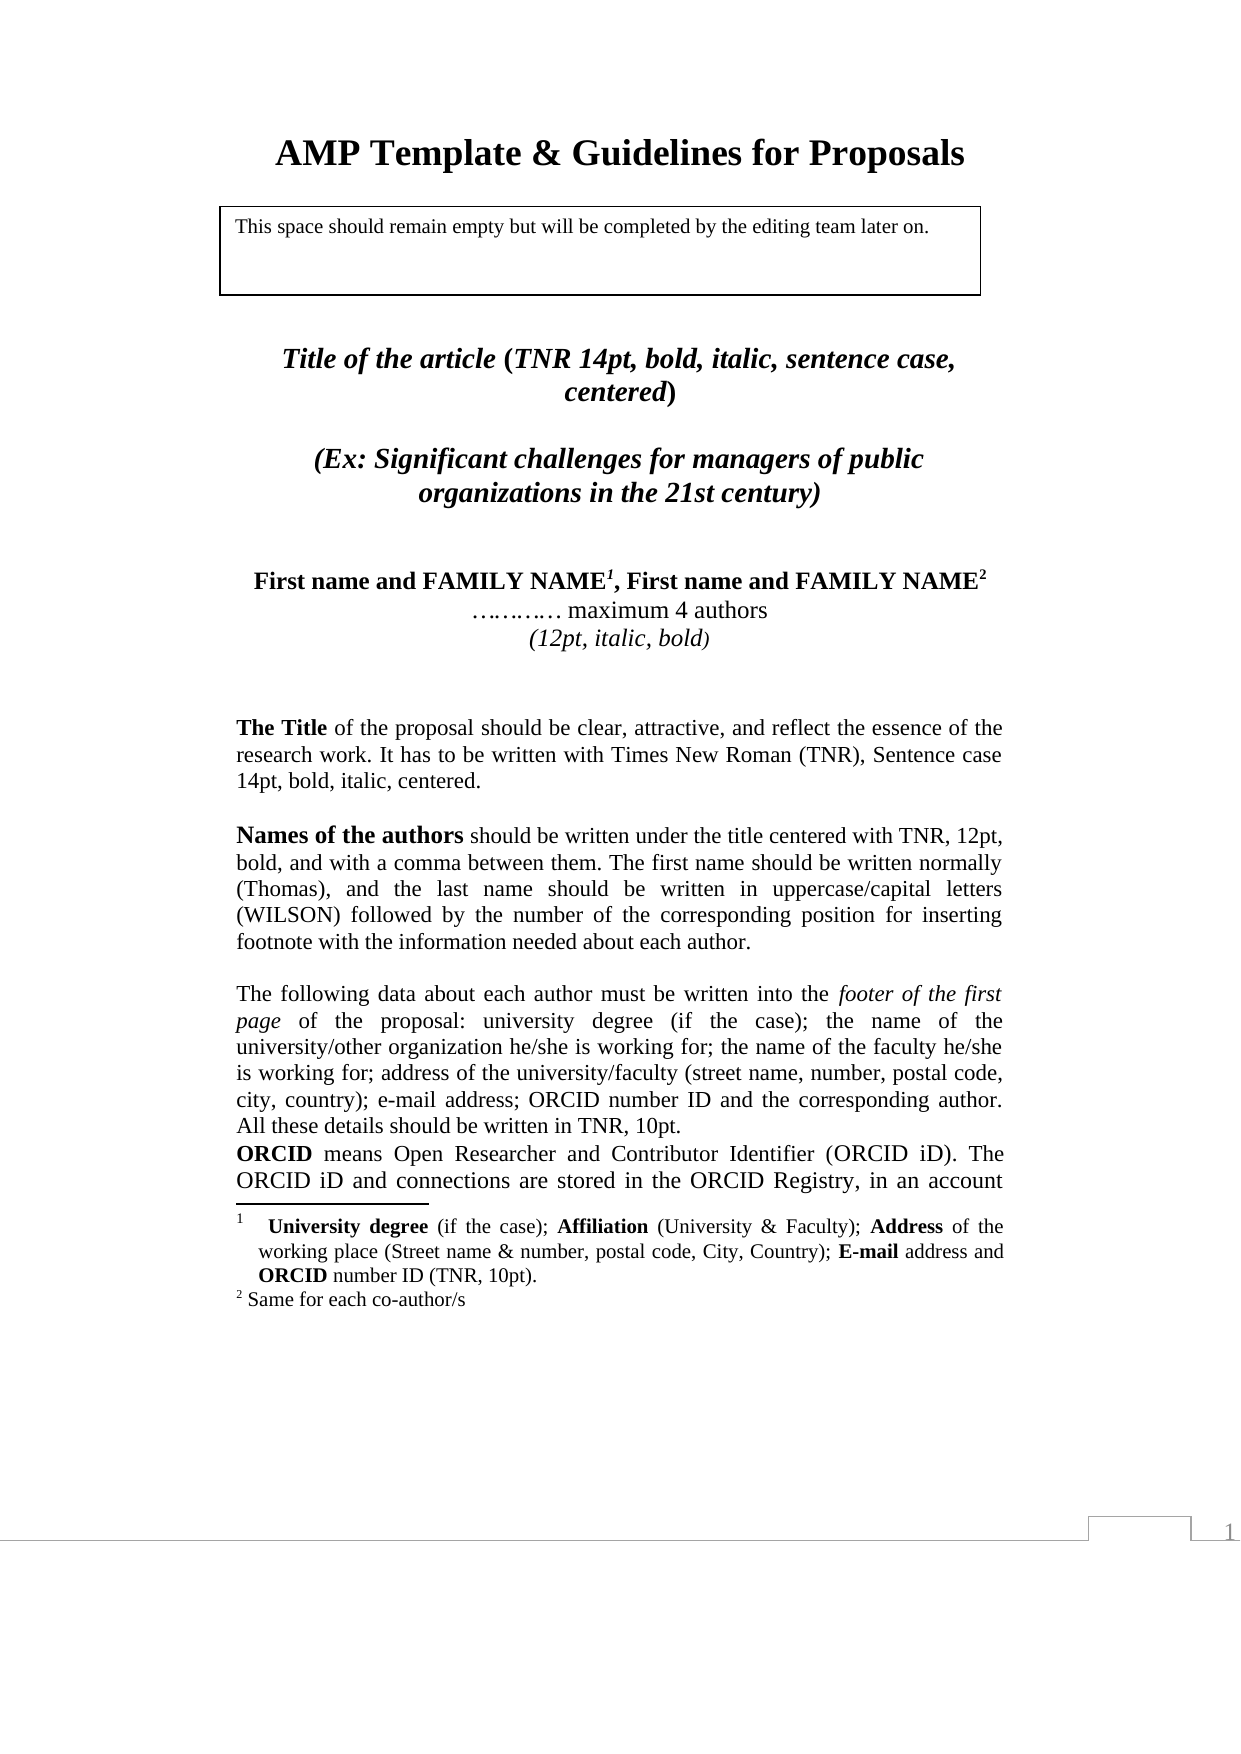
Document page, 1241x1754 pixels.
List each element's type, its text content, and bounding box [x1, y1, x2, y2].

title Title of the article (TNR 14pt, bold, italic, sentence case, centered) [236, 341, 1004, 408]
text (Ex: Significant challenges for managers of public organizations in the 21st century) [236, 441, 1004, 508]
text (12pt, italic, bold) [236, 623, 1004, 652]
text The following data about each author must be written into the footer of the first page of the proposal: university degree (if the case); the name of the university/other organization he/she is working for; the name of the faculty he/she is working for; address of the university/faculty (street name, number, postal code, city, country); e-mail address; ORCID number ID and the corresponding author. All these details should be written in TNR, 10pt. [236, 980, 1004, 1138]
text First name and FAMILY NAME, First name and FAMILY NAME ………… maximum 4 authors [236, 566, 1004, 623]
text The Title of the proposal should be clear, attractive, and reflect the essence of the research work. It has to be written with Times New Roman (TNR), Sentence case 14pt, bold, italic, centered. [236, 714, 1004, 793]
text AMP Template & Guidelines for Proposals [236, 130, 1004, 173]
text Names of the authors should be written under the title centered with TNR, 12pt, bold, and with a comma between them. The first name should be written normally (Thomas), and the last name should be written in uppercase/capital letters (WILSON) followed by the number of the corresponding position for inserting footnote with the information needed about each author. [236, 820, 1004, 954]
text ORCID means Open Researcher and Contributor Identifier (ORCID iD). The ORCID iD and connections are stored in the ORCID Registry, in an account managed by each researcher. Some details are here: https://orcid.org/signin. If an author does not have an ORCID ID yet, he/she can register on the above-mentioned platform to obtain it. [236, 1138, 1004, 1166]
